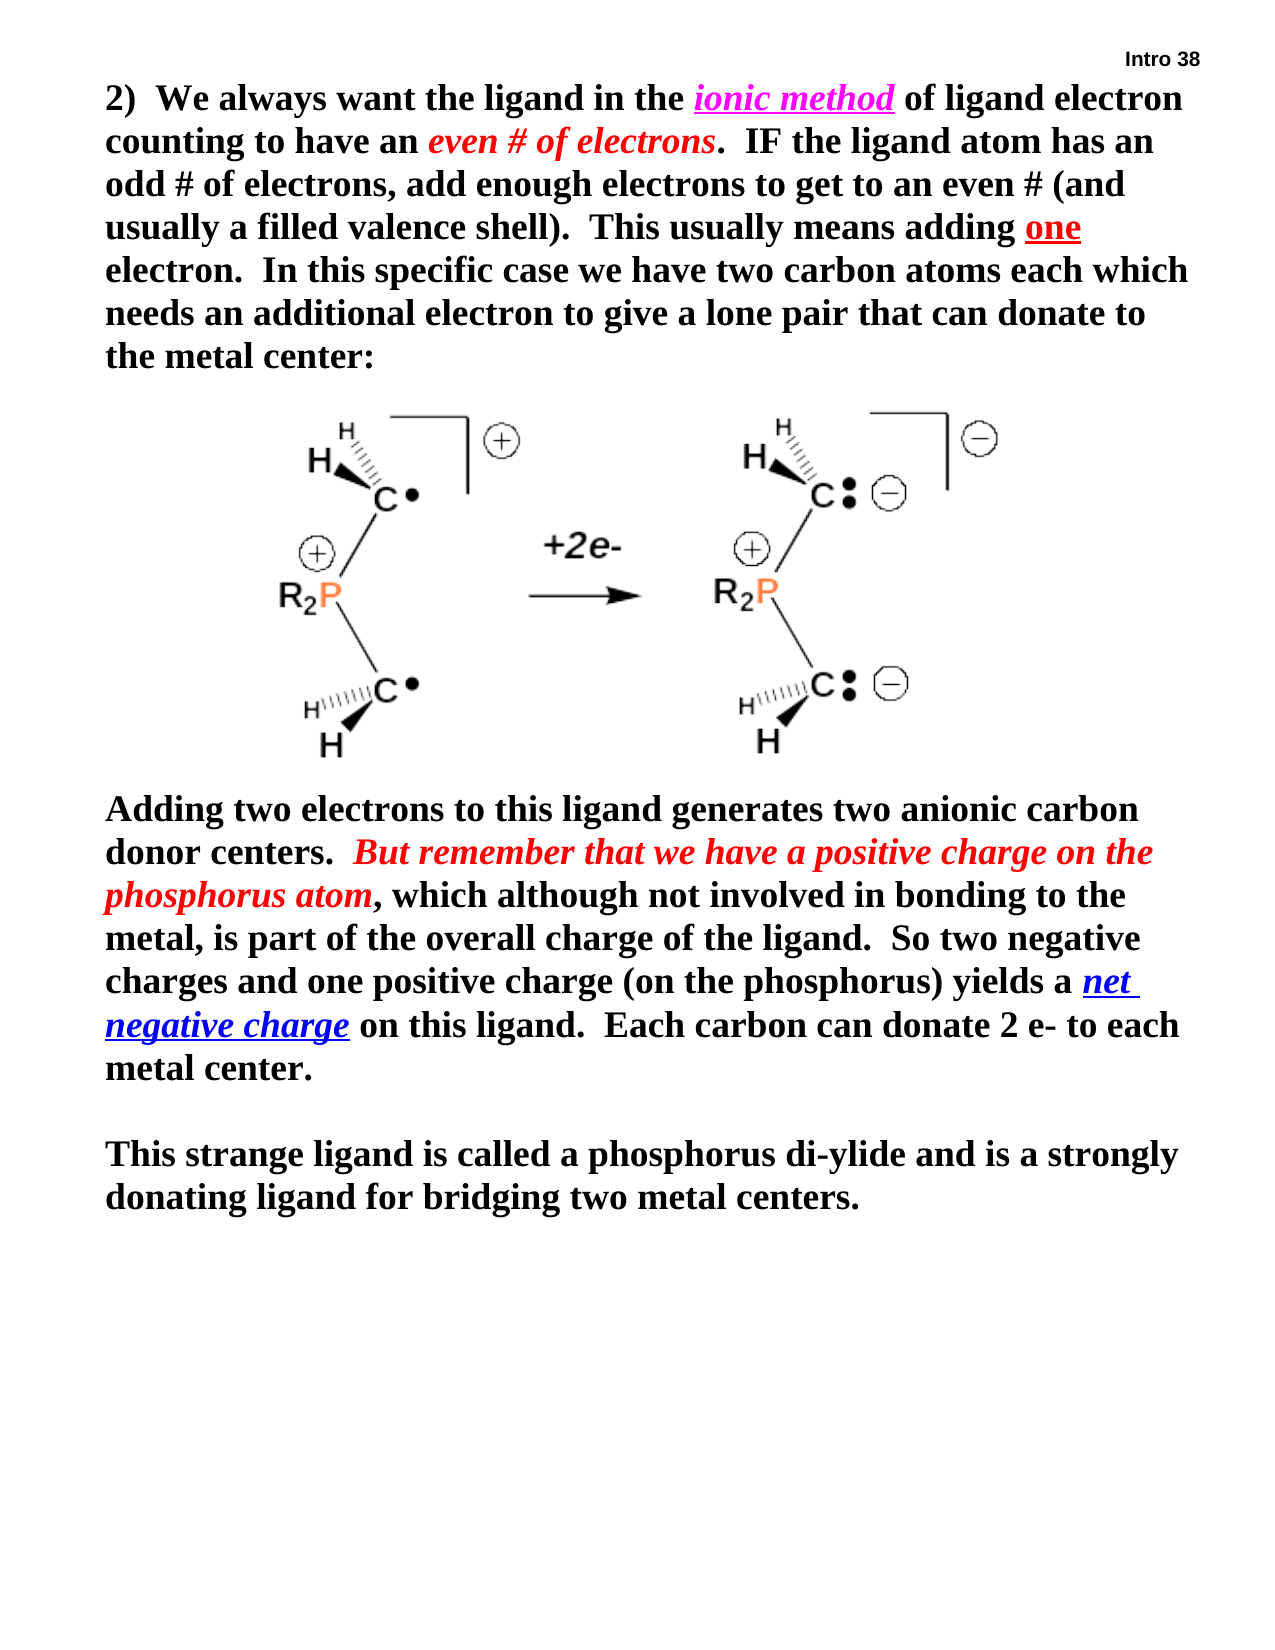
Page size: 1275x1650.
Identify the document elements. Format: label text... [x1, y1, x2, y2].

text 2) We always want the ligand in the ionic method of ligand electron counting to have an even # of electrons. IF the ligand atom has an odd # of electrons, add enough electrons to get to an even # (and usually a filled valence shell). This usually means adding one electron. In this specific case we have two carbon atoms each which needs an additional electron to give a lone pair that can donate to the metal center: [105, 75, 1200, 377]
text This strange ligand is called a phosphorus di-ylide and is a strongly donating ligand for bridging two metal centers. [105, 1131, 1200, 1218]
text Adding two electrons to this ligand generates two anionic carbon donor centers. But remember that we have a positive charge on the phosphorus atom, which although not involved in bonding to the metal, is part of the overall charge of the ligand. So two negative charges and one positive charge (on the phosphorus) yields a net negative charge on this ligand. Each carbon can donate 2 e- to each metal center. [105, 402, 1200, 1088]
